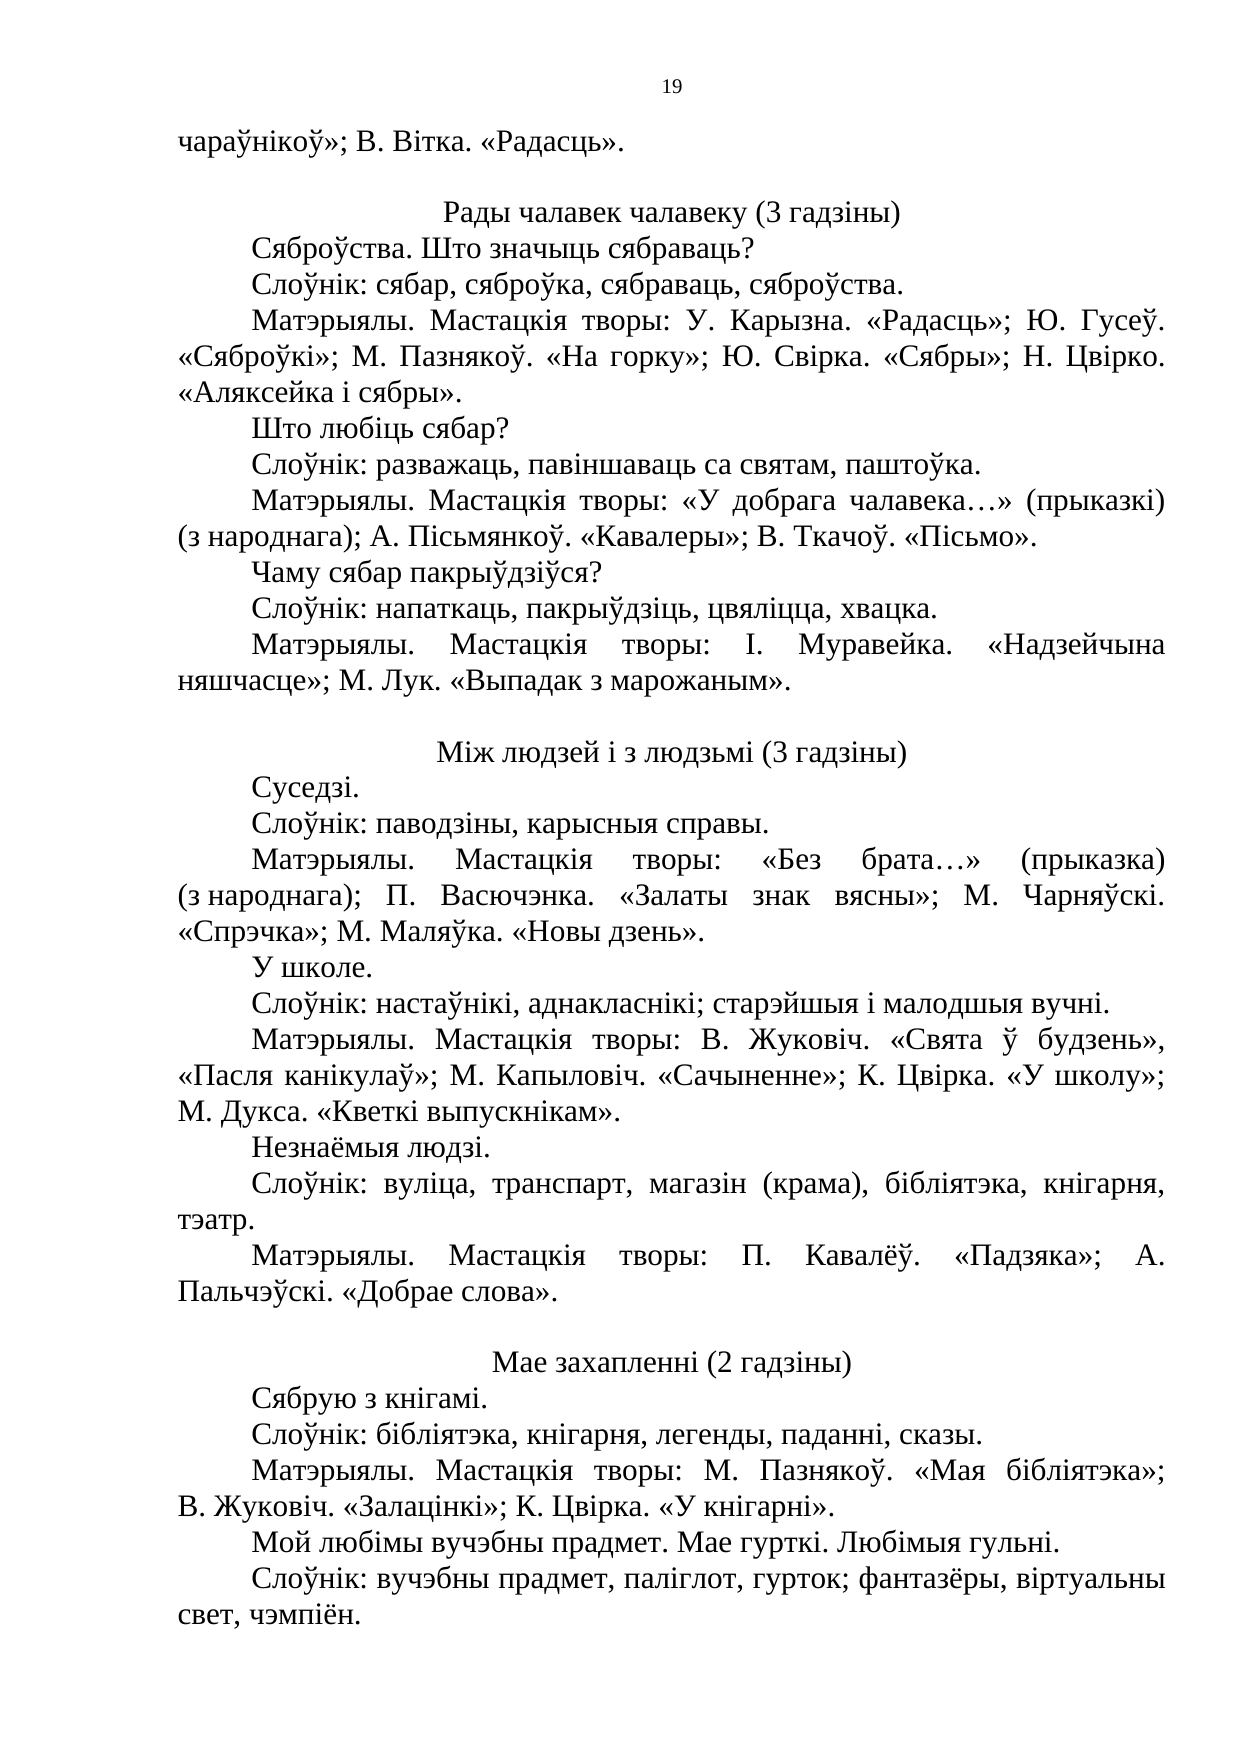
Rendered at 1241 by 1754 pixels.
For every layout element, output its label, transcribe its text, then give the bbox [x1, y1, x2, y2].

text Сяброўства. Што значыць сябраваць? [177, 230, 1167, 266]
text Між людзей і з людзьмі (3 гадзіны) [177, 733, 1167, 769]
text Слоўнік: разважаць, павіншаваць са святам, паштоўка. [177, 445, 1167, 481]
text У школе. [177, 948, 1167, 984]
text Слоўнік: паводзіны, карысныя справы. [177, 805, 1167, 841]
text Матэрыялы. Мастацкія творы: М. Пазнякоў. «Мая бібліятэка»; В. Жуковіч. «Залацінкі»; К. Цвірка. «У кнігарні». [177, 1452, 1167, 1523]
text Незнаёмыя людзі. [177, 1128, 1167, 1164]
text Мае захапленні (2 гадзіны) [177, 1344, 1167, 1380]
text Слоўнік: настаўнікі, аднакласнікі; старэйшыя і малодшыя вучні. [177, 984, 1167, 1020]
text Слоўнік: напаткаць, пакрыўдзіць, цвяліцца, хвацка. [177, 589, 1167, 625]
text Слоўнік: вучэбны прадмет, паліглот, гурток; фантазёры, віртуальны свет, чэмпіён. [177, 1559, 1167, 1631]
text Слоўнік: вуліца, транспарт, магазін (крама), бібліятэка, кнігарня, тэатр. [177, 1164, 1167, 1236]
text Мой любімы вучэбны прадмет. Мае гурткі. Любімыя гульні. [177, 1523, 1167, 1559]
text Матэрыялы. Мастацкія творы: І. Муравейка. «Надзейчына няшчасце»; М. Лук. «Выпадак з марожаным». [177, 625, 1167, 697]
text Чаму сябар пакрыўдзіўся? [177, 553, 1167, 589]
text Сябрую з кнігамі. [177, 1380, 1167, 1416]
text Што любіць сябар? [177, 409, 1167, 445]
text Слоўнік: бібліятэка, кнігарня, легенды, паданні, сказы. [177, 1416, 1167, 1452]
text Рады чалавек чалавеку (3 гадзіны) [177, 194, 1167, 230]
text Матэрыялы. Мастацкія творы: «У добрага чалавека…» (прыказкі) (з народнага); А. Пісьмянкоў. «Кавалеры»; В. Ткачоў. «Пісьмо». [177, 481, 1167, 553]
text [177, 122, 1167, 158]
text Матэрыялы. Мастацкія творы: У. Карызна. «Радасць»; Ю. Гусеў. «Сяброўкі»; М. Пазнякоў. «На горку»; Ю. Свірка. «Сябры»; Н. Цвірко. «Аляксейка і сябры». [177, 302, 1167, 409]
text Матэрыялы. Мастацкія творы: «Без брата…» (прыказка) (з народнага); П. Васючэнка. «Залаты знак вясны»; М. Чарняўскі. «Спрэчка»; М. Маляўка. «Новы дзень». [177, 841, 1167, 948]
text Суседзі. [177, 769, 1167, 805]
text Матэрыялы. Мастацкія творы: В. Жуковіч. «Свята ў будзень», «Пасля канікулаў»; М. Капыловіч. «Сачыненне»; К. Цвірка. «У школу»; М. Дукса. «Кветкі выпускнікам». [177, 1020, 1167, 1128]
text Слоўнік: сябар, сяброўка, сябраваць, сяброўства. [177, 266, 1167, 302]
text Матэрыялы. Мастацкія творы: П. Кавалёў. «Падзяка»; А. Пальчэўскі. «Добрае слова». [177, 1236, 1167, 1308]
